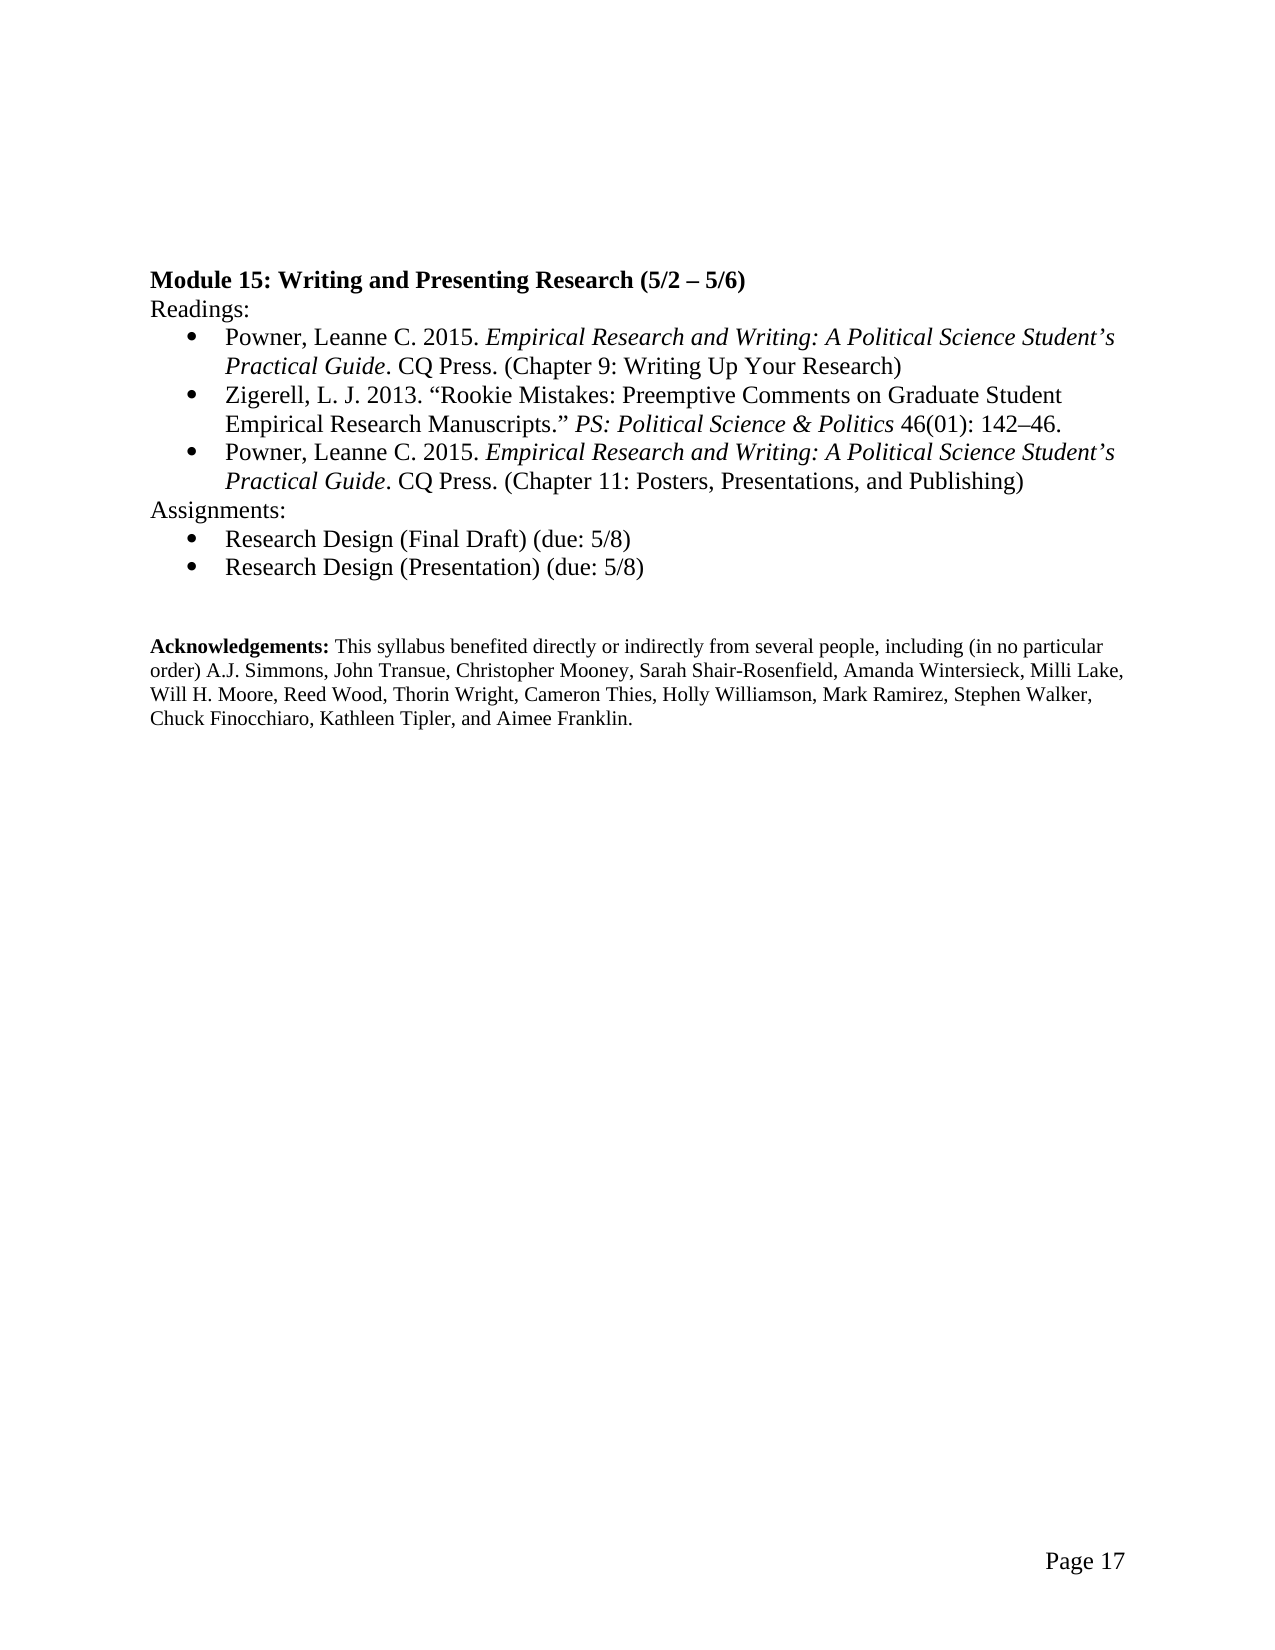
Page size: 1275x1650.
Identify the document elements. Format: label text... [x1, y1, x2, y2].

list Powner, Leanne C. 2015. Empirical Research and Writing: A Political Science Student’s Practical Guide. CQ Press. (Chapter 11: Posters, Presentations, and Publishing) [187, 437, 1125, 495]
list Research Design (Presentation) (due: 5/8) [187, 552, 1125, 581]
list Zigerell, L. J. 2013. “Rookie Mistakes: Preemptive Comments on Graduate Student Empirical Research Manuscripts.” PS: Political Science & Politics 46(01): 142–46. [187, 380, 1125, 437]
text Readings: [150, 294, 1125, 322]
list Powner, Leanne C. 2015. Empirical Research and Writing: A Political Science Student’s Practical Guide. CQ Press. (Chapter 9: Writing Up Your Research) [187, 322, 1125, 380]
text Acknowledgements: This syllabus benefited directly or indirectly from several people, including (in no particular order) A.J. Simmons, John Transue, Christopher Mooney, Sarah Shair-Rosenfield, Amanda Wintersieck, Milli Lake, Will H. Moore, Reed Wood, Thorin Wright, Cameron Thies, Holly Williamson, Mark Ramirez, Stephen Walker, Chuck Finocchiaro, Kathleen Tipler, and Aimee Franklin. [150, 634, 1125, 730]
text Module 15: Writing and Presenting Research (5/2 – 5/6) [150, 265, 1125, 294]
text Assignments: [150, 495, 1125, 524]
list Research Design (Final Draft) (due: 5/8) [187, 524, 1125, 552]
